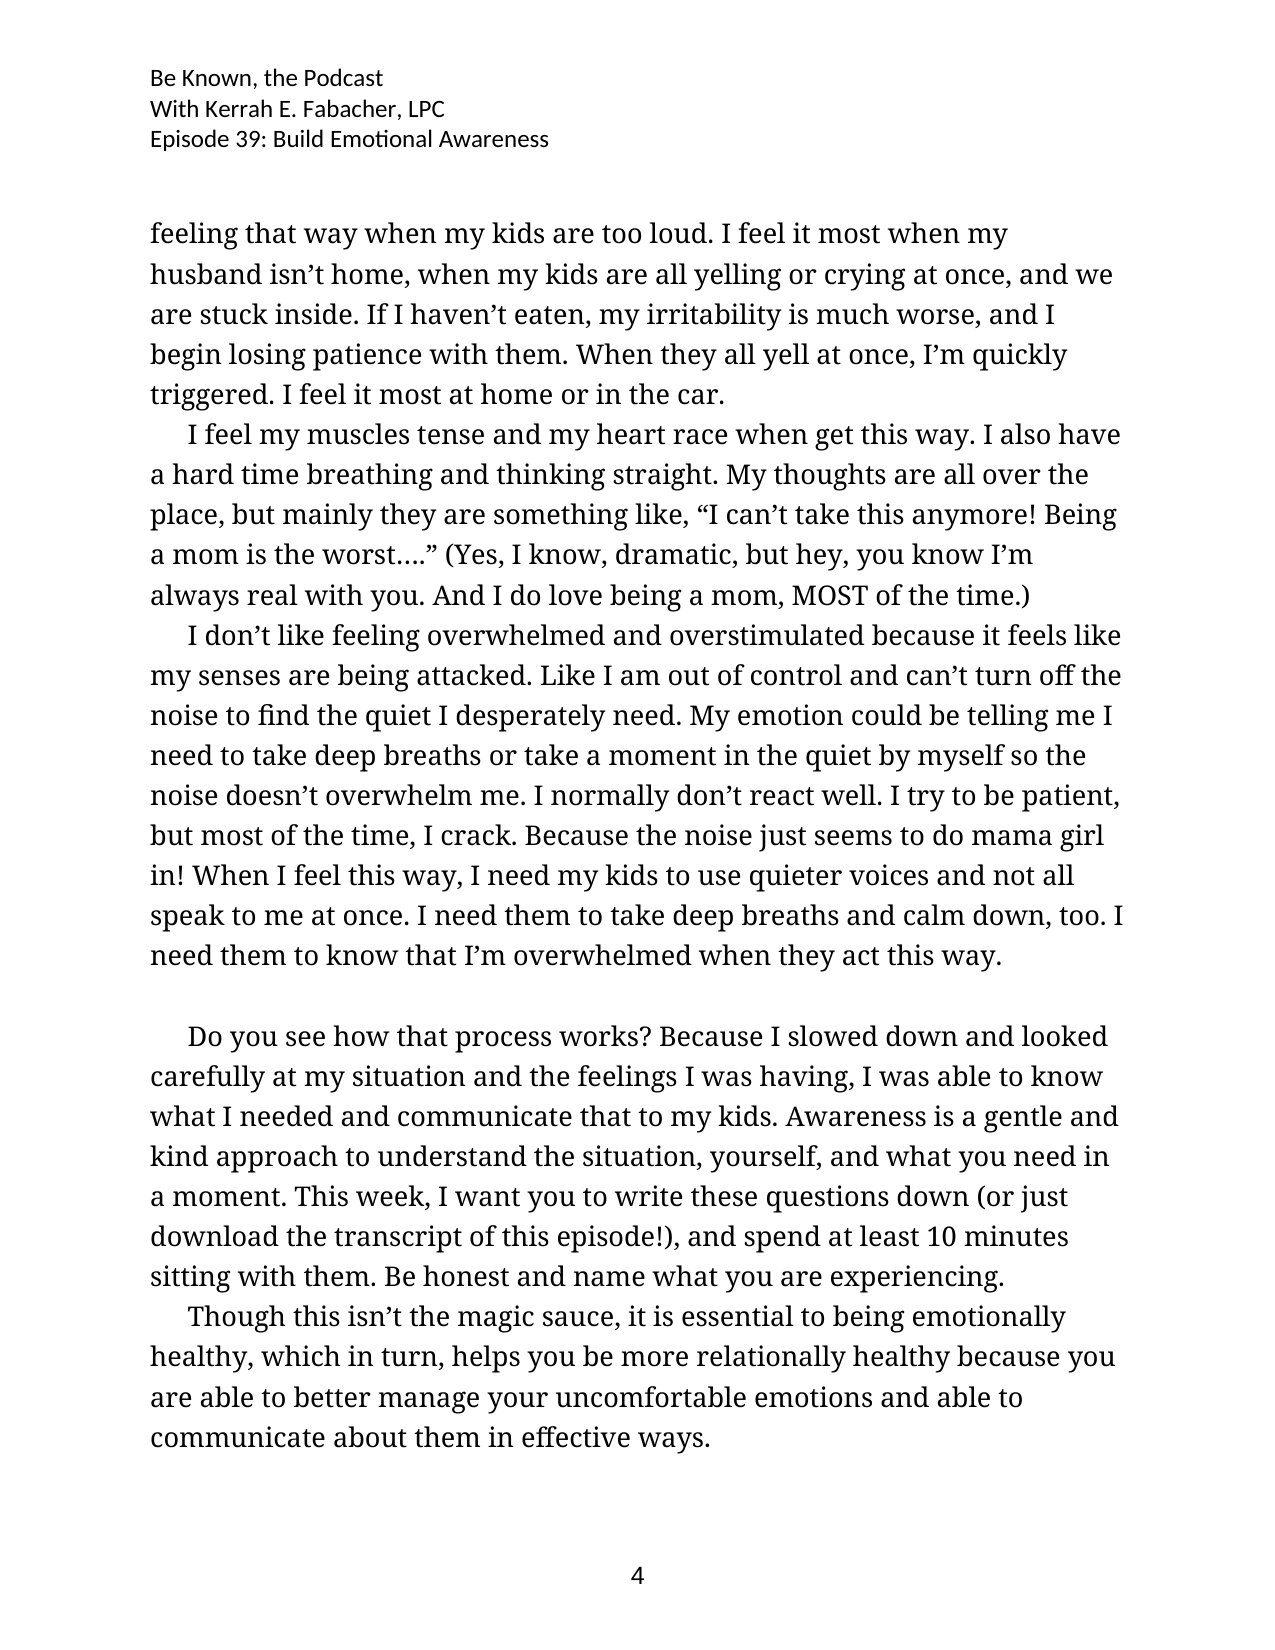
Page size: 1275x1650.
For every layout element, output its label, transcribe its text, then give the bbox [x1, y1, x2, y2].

text Do you see how that process works? Because I slowed down and looked carefully at my situation and the feelings I was having, I was able to know what I needed and communicate that to my kids. Awareness is a gentle and kind approach to understand the situation, yourself, and what you need in a moment. This week, I want you to write these questions down (or just download the transcript of this episode!), and spend at least 10 minutes sitting with them. Be honest and name what you are experiencing. [150, 1017, 1125, 1294]
text Though this isn’t the magic sauce, it is essential to being emotionally healthy, which in turn, helps you be more relationally healthy because you are able to better manage your uncomfortable emotions and able to communicate about them in effective ways. [150, 1298, 1125, 1455]
text I feel my muscles tense and my heart race when get this way. I also have a hard time breathing and thinking straight. My thoughts are all over the place, but mainly they are something like, “I can’t take this anymore! Being a mom is the worst….” (Yes, I know, dramatic, but hey, you know I’m always real with you. And I do love being a mom, MOST of the time.) [150, 416, 1125, 613]
text I don’t like feeling overwhelmed and overstimulated because it feels like my senses are being attacked. Like I am out of control and can’t turn off the noise to find the quiet I desperately need. My emotion could be telling me I need to take deep breaths or take a moment in the quiet by myself so the noise doesn’t overwhelm me. I normally don’t react well. I try to be patient, but most of the time, I crack. Because the noise just seems to do mama girl in! When I feel this way, I need my kids to use quieter voices and not all speak to me at once. I need them to take deep breaths and calm down, too. I need them to know that I’m overwhelmed when they act this way. [150, 616, 1125, 974]
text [150, 215, 1125, 412]
